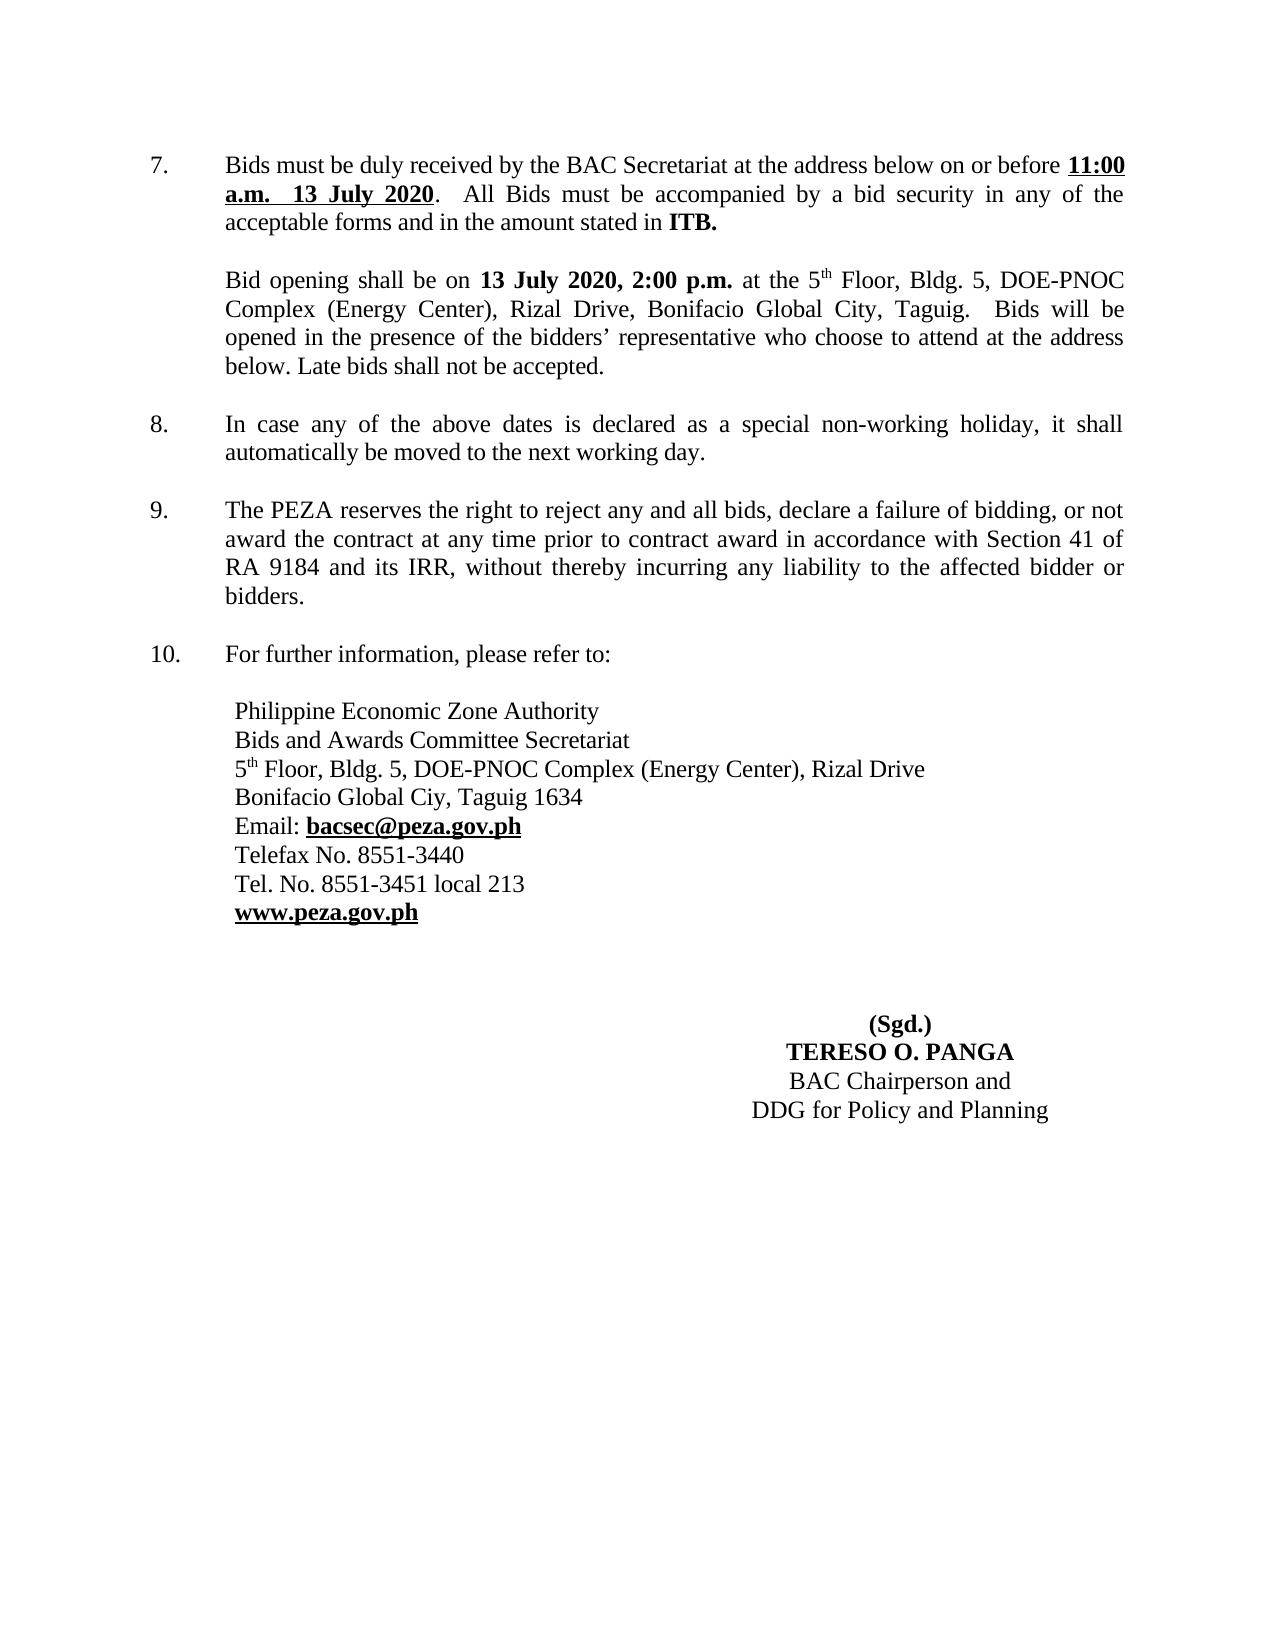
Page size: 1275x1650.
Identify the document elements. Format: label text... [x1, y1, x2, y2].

text Bonifacio Global Ciy, Taguig 1634 [234, 782, 1125, 811]
text BAC Chairperson and [675, 1066, 1125, 1095]
text Philippine Economic Zone Authority [234, 696, 1125, 725]
list In case any of the above dates is declared as a special non-working holiday, it shall automatically be moved to the next working day. [150, 409, 1125, 466]
list The PEZA reserves the right to reject any and all bids, declare a failure of bidding, or not award the contract at any time prior to contract award in accordance with Section 41 of RA 9184 and its IRR, without thereby incurring any liability to the affected bidder or bidders. [150, 495, 1125, 610]
text Telefax No. 8551-3440 [234, 840, 1125, 869]
text (Sgd.) [675, 1009, 1125, 1037]
list Bids must be duly received by the BAC Secretariat at the address below on or before 11:00 a.m. 13 July 2020. All Bids must be accompanied by a bid security in any of the acceptable forms and in the amount stated in ITB. [150, 150, 1125, 236]
text Bids and Awards Committee Secretariat [234, 725, 1125, 754]
text DDG for Policy and Planning [675, 1095, 1125, 1124]
text TERESO O. PANGA [675, 1037, 1125, 1066]
text Tel. No. 8551-3451 local 213 [234, 869, 1125, 897]
list For further information, please refer to: [150, 639, 1125, 667]
text Email: bacsec@peza.gov.ph [234, 811, 1125, 840]
text 5th Floor, Bldg. 5, DOE-PNOC Complex (Energy Center), Rizal Drive [234, 754, 1125, 782]
text www.peza.gov.ph [234, 897, 1125, 926]
text Bid opening shall be on 13 July 2020, 2:00 p.m. at the 5th Floor, Bldg. 5, DOE-PNOC Complex (Energy Center), Rizal Drive, Bonifacio Global City, Taguig. Bids will be opened in the presence of the bidders’ representative who choose to attend at the address below. Late bids shall not be accepted. [225, 265, 1125, 380]
